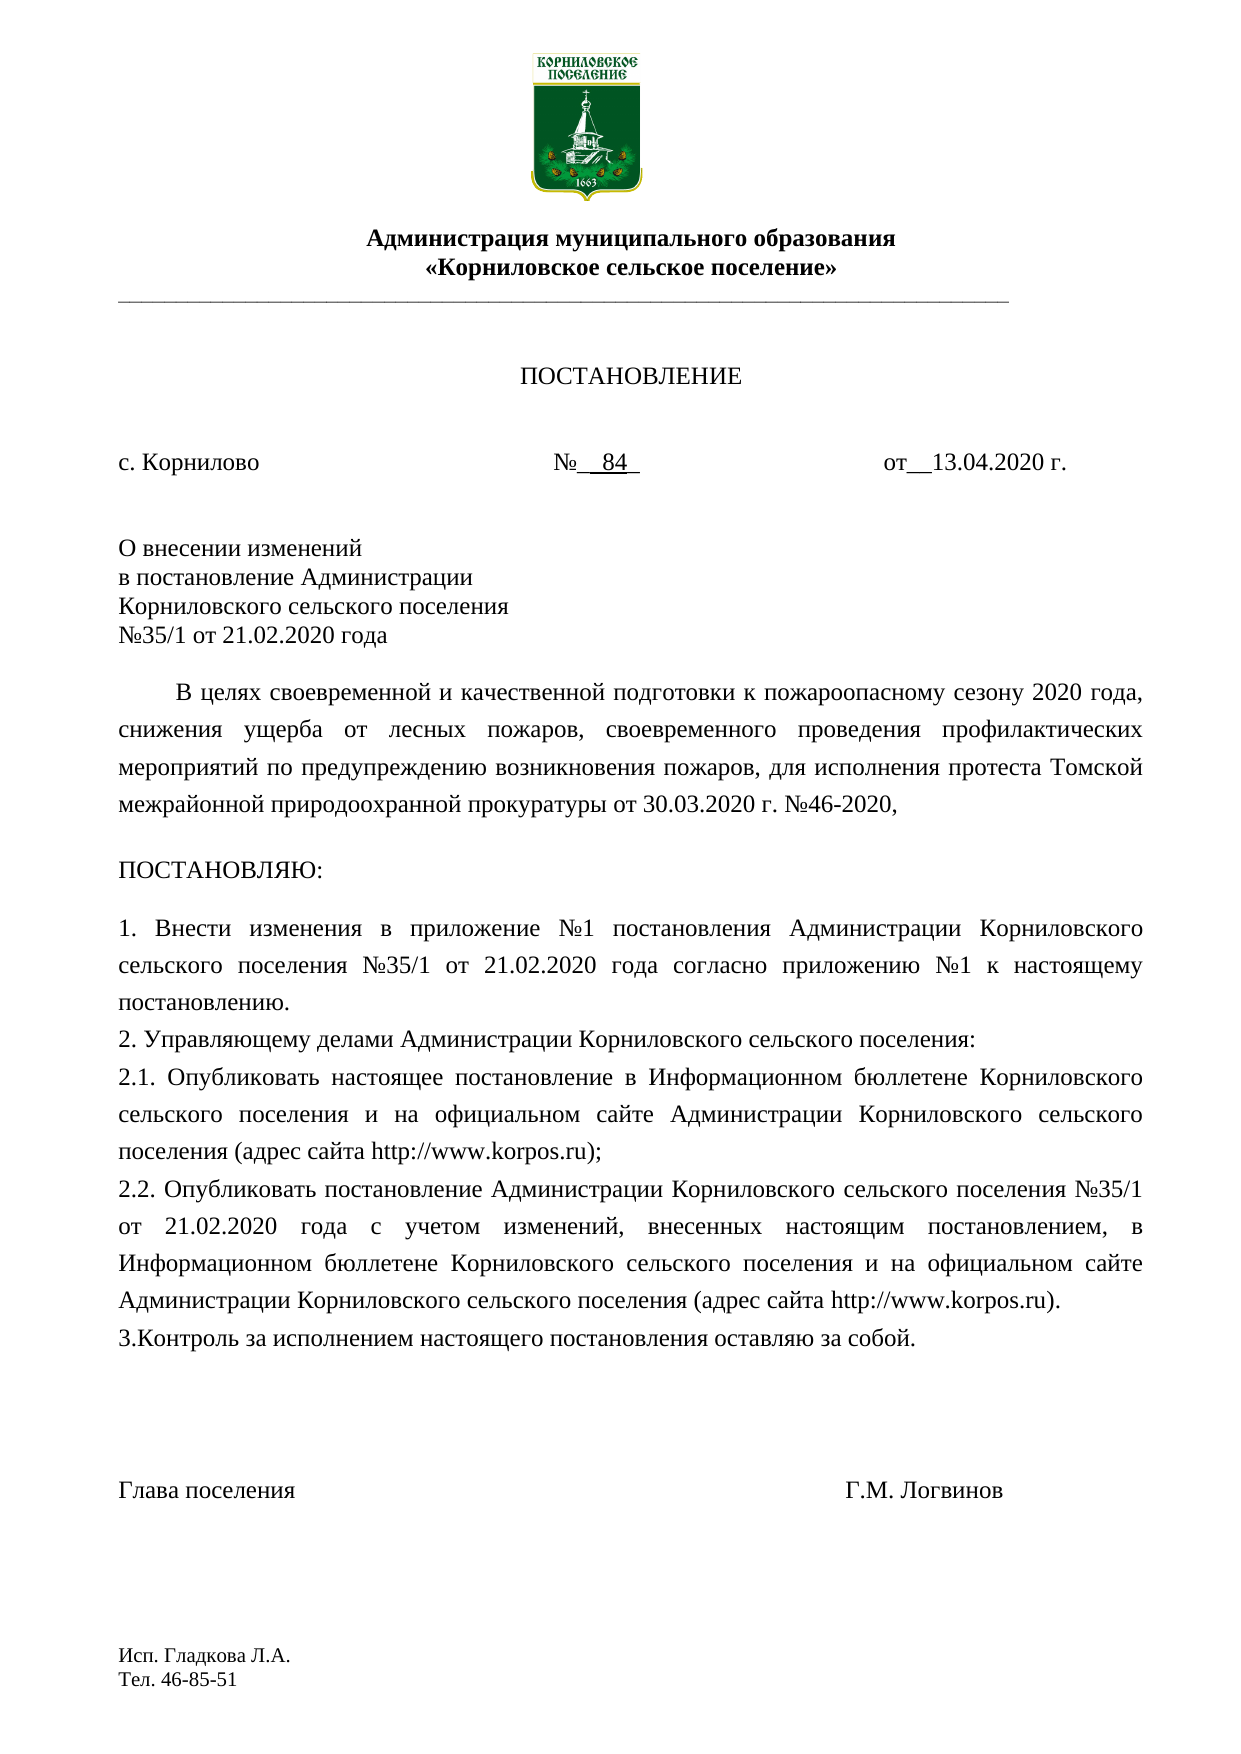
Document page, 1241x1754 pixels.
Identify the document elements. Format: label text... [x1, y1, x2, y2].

text «Корниловское сельское поселение» [118, 252, 1144, 280]
text №35/1 от 21.02.2020 года [118, 620, 1144, 648]
text в постановление Администрации [118, 562, 1144, 591]
text Администрация муниципального образования [118, 223, 1144, 252]
text О внесении изменений [118, 533, 1144, 562]
text 2.2. Опубликовать постановление Администрации Корниловского сельского поселения №35/1 от 21.02.2020 года с учетом изменений, внесенных настоящим постановлением, в Информационном бюллетене Корниловского сельского поселения и на официальном сайте Администрации Корниловского сельского поселения (адрес сайта http://www.korpos.ru). [118, 1174, 1144, 1314]
text 2.1. Опубликовать настоящее постановление в Информационном бюллетене Корниловского сельского поселения и на официальном сайте Администрации Корниловского сельского поселения (адрес сайта http://www.korpos.ru); [118, 1062, 1144, 1165]
text _____________________________________________________________________________ [118, 280, 1144, 332]
text 1. Внести изменения в приложение №1 постановления Администрации Корниловского сельского поселения №35/1 от 21.02.2020 года согласно приложению №1 к настоящему постановлению. [118, 913, 1144, 1016]
text Корниловского сельского поселения [118, 591, 1144, 620]
text 2. Управляющему делами Администрации Корниловского сельского поселения: [118, 1024, 1144, 1053]
text Исп. Гладкова Л.А. [118, 1643, 1144, 1667]
text 3.Контроль за исполнением настоящего постановления оставляю за собой. [118, 1323, 1144, 1352]
text ПОСТАНОВЛЯЮ: [118, 855, 1144, 884]
text с. Корнилово №__84_ от__13.04.2020 г. [118, 447, 1144, 476]
text ПОСТАНОВЛЕНИЕ [118, 361, 1144, 390]
text Тел. 46-85-51 [118, 1667, 1144, 1691]
text Глава поселения Г.М. Логвинов [118, 1475, 1144, 1504]
text В целях своевременной и качественной подготовки к пожароопасному сезону 2020 года, снижения ущерба от лесных пожаров, своевременного проведения профилактических мероприятий по предупреждению возникновения пожаров, для исполнения протеста Томской межрайонной природоохранной прокуратуры от 30.03.2020 г. №46-2020, [118, 677, 1144, 818]
